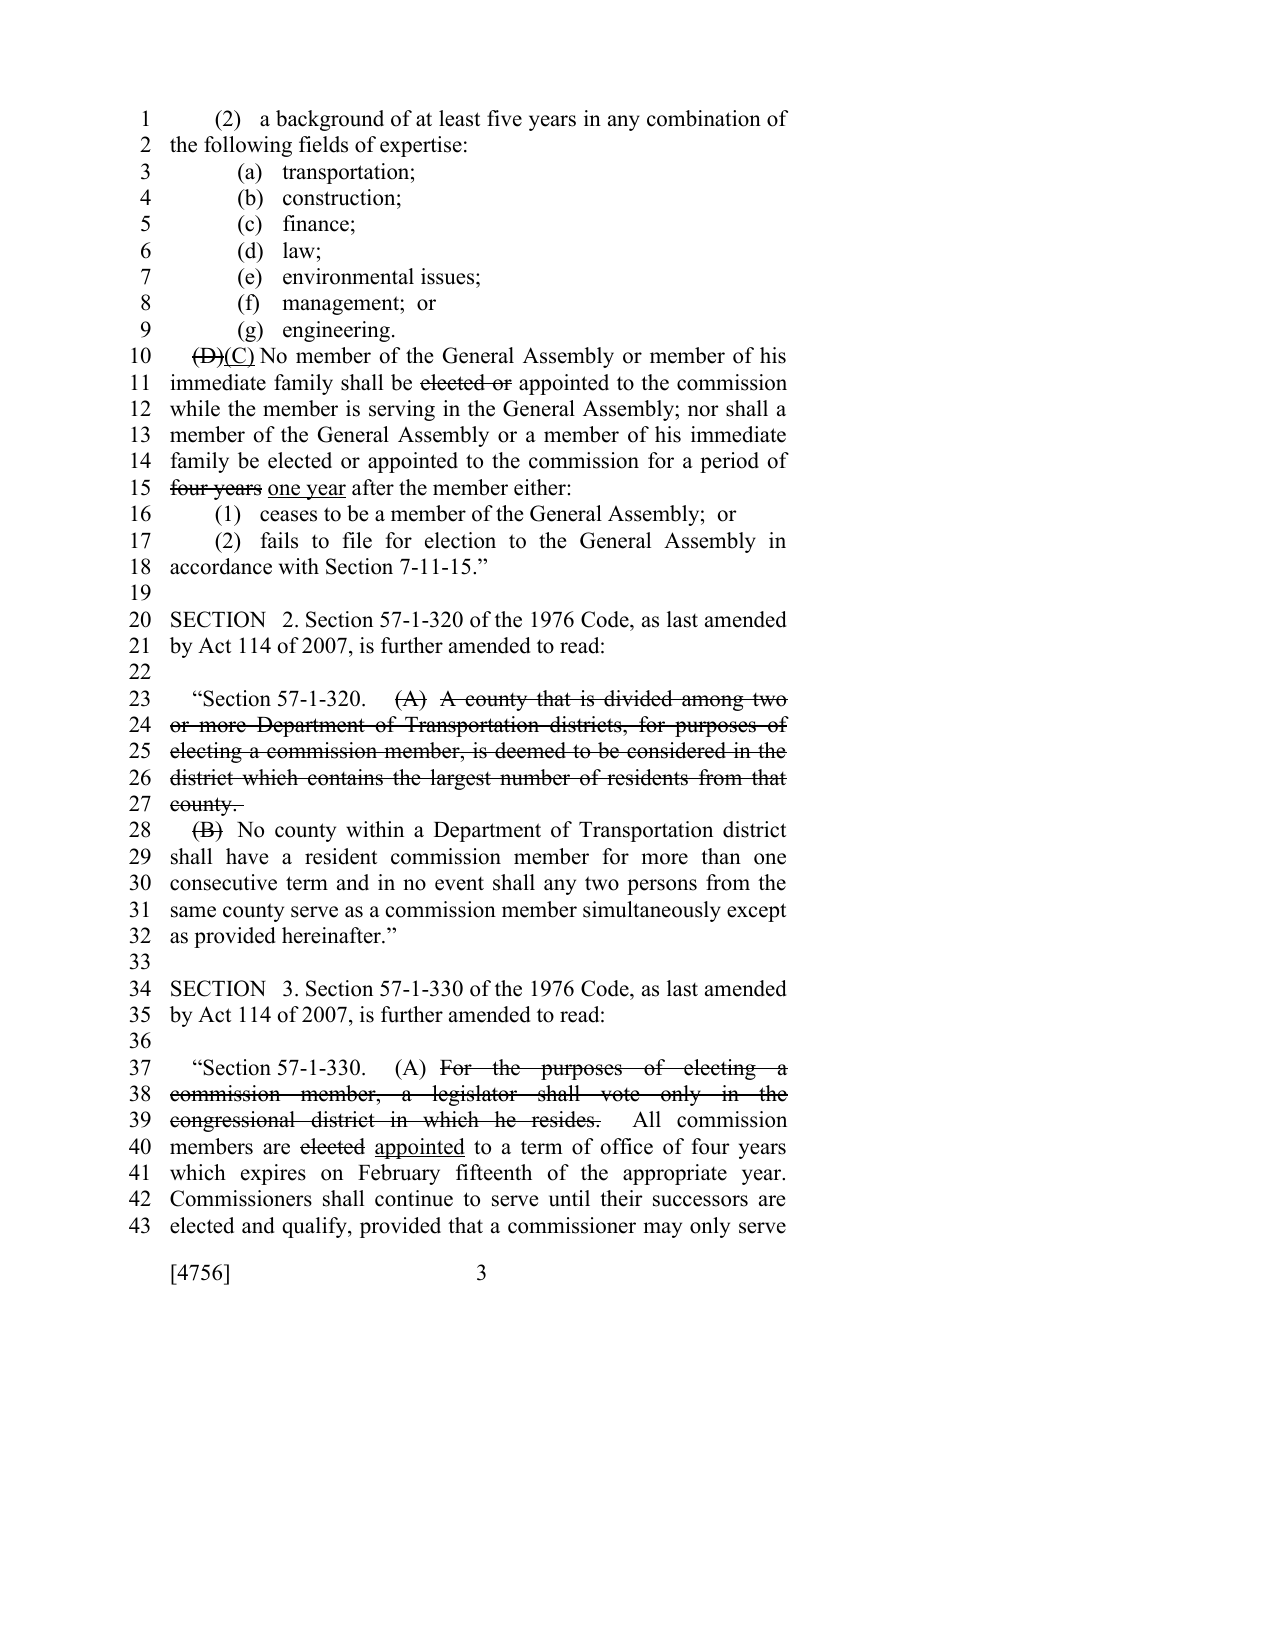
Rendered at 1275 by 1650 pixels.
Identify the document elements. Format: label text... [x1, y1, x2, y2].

text “Section 57-1-320. (A) A county that is divided among two or more Department of Transportation districts, for purposes of electing a commission member, is deemed to be considered in the district which contains the largest number of residents from that county. [169, 726, 787, 752]
text (D)(C) No member of the General Assembly or member of his immediate family shall be elected or appointed to the commission while the member is serving in the General Assembly; nor shall a member of the General Assembly or a member of his immediate family be elected or appointed to the commission for a period of four years one year after the member either: [169, 342, 787, 500]
text (2) a background of at least five years in any combination of the following fields of expertise: [169, 105, 787, 158]
text (B) No county within a Department of Transportation district shall have a resident commission member for more than one consecutive term and in no event shall any two persons from the same county serve as a commission member simultaneously except as provided hereinafter.” [169, 817, 787, 948]
text SECTION 2. Section 57-1-320 of the 1976 Code, as last amended by Act 114 of 2007, is further amended to read: [169, 606, 787, 658]
text (b) construction; [169, 184, 787, 210]
text (g) engineering. [169, 316, 787, 342]
text (c) finance; [169, 210, 787, 237]
text (1) ceases to be a member of the General Assembly; or [169, 500, 787, 527]
text “Section 57-1-320. (A) A county that is divided among two or more Department of Transportation districts, for purposes of electing a commission member, is deemed to be considered in the district which contains the largest number of residents from that county. [169, 685, 787, 725]
text (e) environmental issues; [169, 263, 787, 289]
text (2) fails to file for election to the General Assembly in accordance with Section 7-11-15.” [169, 527, 787, 579]
text “Section 57-1-320. (A) A county that is divided among two or more Department of Transportation districts, for purposes of electing a commission member, is deemed to be considered in the district which contains the largest number of residents from that county. [169, 779, 787, 817]
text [169, 1095, 787, 1238]
text (a) transportation; [169, 158, 787, 184]
text (f) management; or [169, 289, 787, 316]
text SECTION 3. Section 57-1-330 of the 1976 Code, as last amended by Act 114 of 2007, is further amended to read: [169, 975, 787, 1027]
text (d) law; [169, 237, 787, 263]
